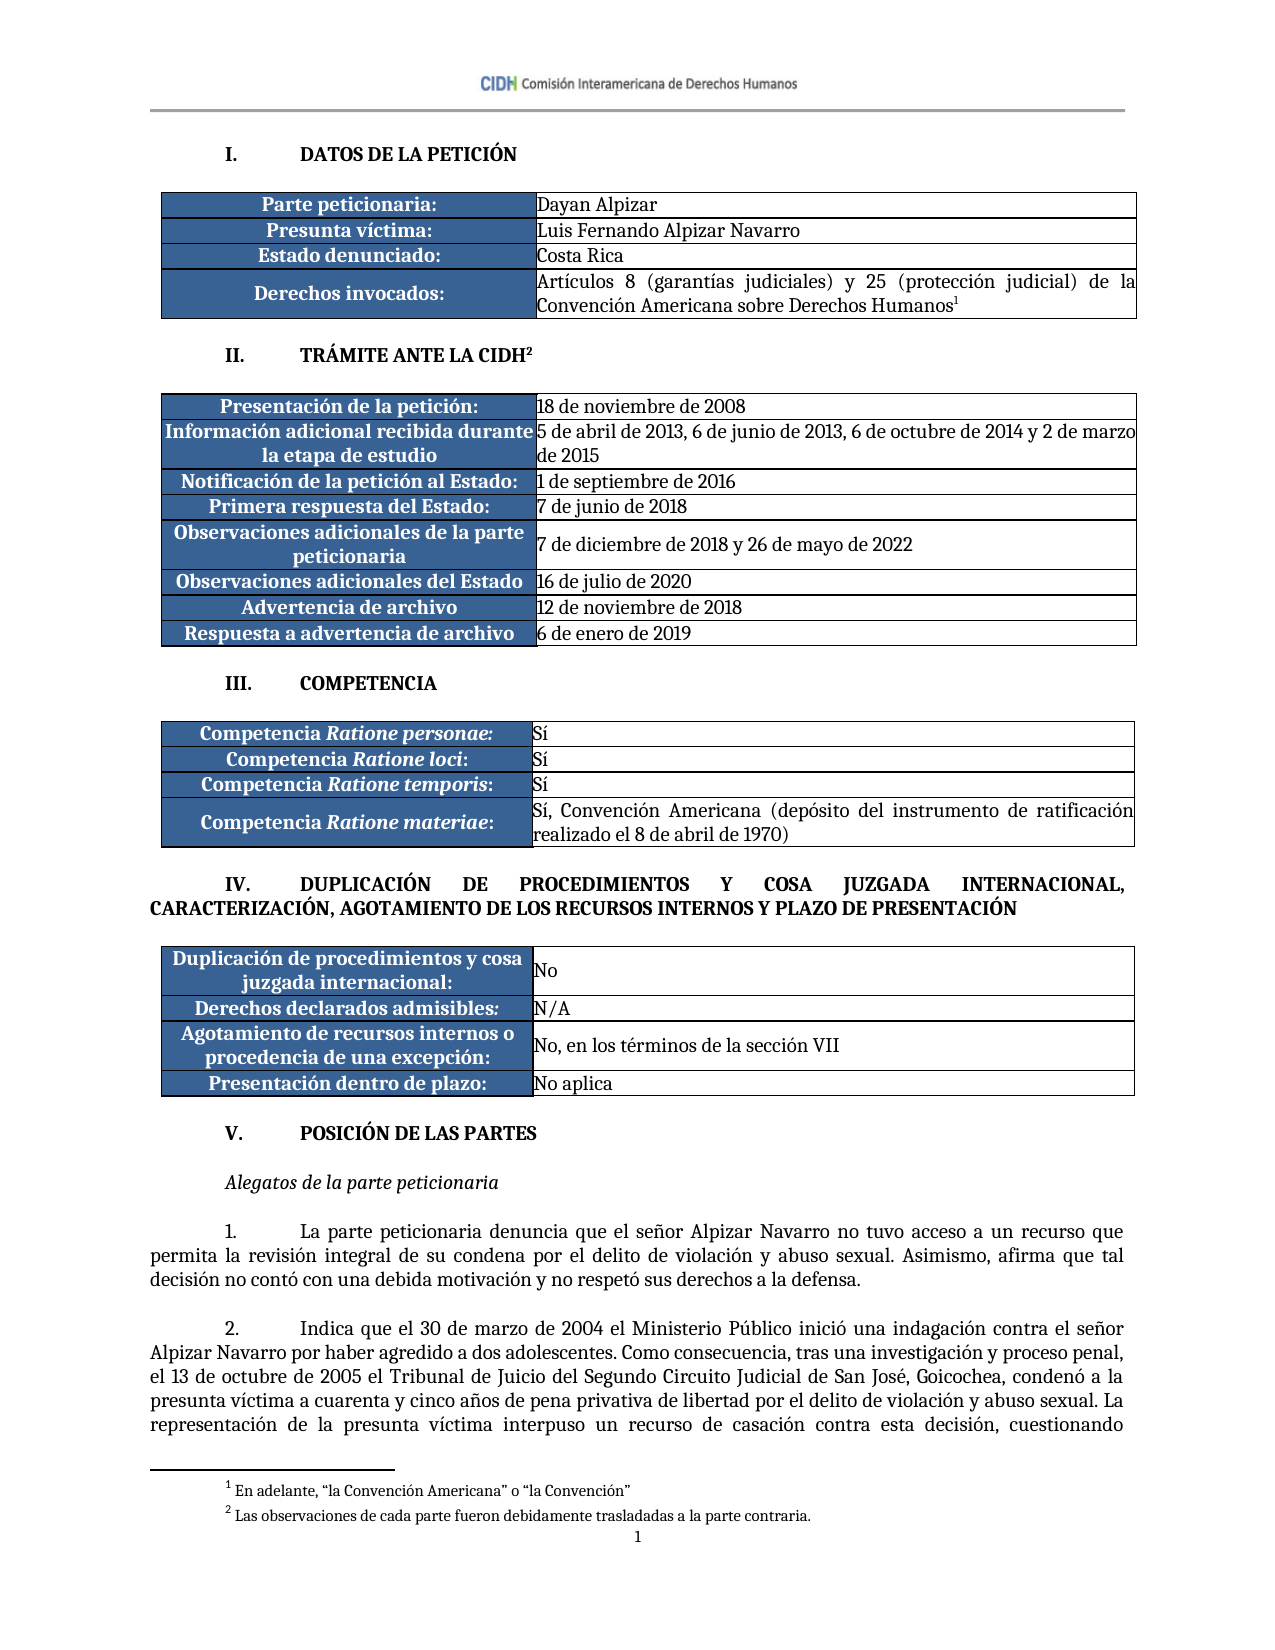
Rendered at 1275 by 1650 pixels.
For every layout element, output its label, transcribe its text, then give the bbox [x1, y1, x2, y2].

table_cell 7 de junio de 2018 [537, 495, 1136, 519]
table_header Competencia Ratione personae: [162, 722, 532, 746]
text I. DATOS DE LA PETICIÓN [150, 143, 1125, 167]
table_cell Luis Fernando Alpizar Navarro [537, 219, 1136, 243]
table_cell Advertencia de archivo [162, 596, 536, 620]
table_cell 16 de julio de 2020 [537, 570, 1136, 594]
text II. TRÁMITE ANTE LA CIDH [150, 344, 1125, 368]
table_cell Competencia Ratione materiae: [162, 798, 532, 846]
table_header Parte peticionaria: [162, 193, 536, 217]
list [150, 1317, 1125, 1436]
table_cell Sí [533, 747, 1134, 771]
table_cell Competencia Ratione loci: [162, 747, 532, 771]
table_header Presentación de la petición: [162, 395, 536, 419]
table_header 18 de noviembre de 2008 [537, 394, 1136, 419]
table_cell N/A [534, 996, 1134, 1020]
table_cell No, en los términos de la sección VII [534, 1022, 1134, 1070]
table_cell Agotamiento de recursos internos o procedencia de una excepción: [162, 1022, 532, 1070]
table_cell Primera respuesta del Estado: [162, 495, 536, 519]
table_cell 7 de diciembre de 2018 y 26 de mayo de 2022 [537, 521, 1136, 569]
picture [475, 75, 800, 93]
table_cell No aplica [534, 1071, 1134, 1095]
table_cell Artículos 8 (garantías judiciales) y 25 (protección judicial) de la Convención Americana sobre Derechos Humanos [537, 270, 1136, 318]
table_header Sí [533, 722, 1134, 746]
table_cell Estado denunciado: [162, 244, 536, 268]
table_header No [534, 947, 1134, 995]
table_cell Costa Rica [537, 244, 1136, 268]
table_cell Sí, Convención Americana (depósito del instrumento de ratificación realizado el 8 de abril de 1970) [533, 798, 1134, 846]
table_cell Sí [533, 773, 1134, 797]
table_cell 5 de abril de 2013, 6 de junio de 2013, 6 de octubre de 2014 y 2 de marzo de 2015 [537, 420, 1136, 468]
table_cell 1 de septiembre de 2016 [537, 470, 1136, 494]
table_cell Observaciones adicionales de la parte peticionaria [162, 521, 536, 569]
table_cell Observaciones adicionales del Estado [162, 570, 536, 594]
table_cell Derechos invocados: [162, 270, 536, 318]
table_header Dayan Alpizar [537, 193, 1136, 217]
table_cell : [162, 219, 536, 243]
list La parte peticionaria denuncia que el señor Alpizar Navarro no tuvo acceso a un recurso que permita la revisión integral de su condena por el delito de violación y abuso sexual. Asimismo, afirma que tal decisión no contó con una debida motivación y no respetó sus derechos a la defensa. [150, 1220, 1125, 1292]
text V. POSICIÓN DE LAS PARTES [150, 1122, 1125, 1146]
text Alegatos de la parte peticionaria [150, 1171, 1125, 1195]
table_cell Competencia Ratione temporis: [162, 773, 532, 797]
table_header Duplicación de procedimientos y cosa juzgada internacional: [162, 947, 532, 995]
text III. COMPETENCIA [150, 672, 1125, 696]
table_cell 12 de noviembre de 2018 [537, 596, 1136, 620]
table_cell Notificación de la petición al Estado: [162, 470, 536, 494]
table_cell Información adicional recibida durante la etapa de estudio [162, 420, 536, 468]
table_cell Presentación dentro de plazo: [162, 1071, 532, 1095]
table_cell Derechos declarados admisibles: [162, 996, 532, 1020]
table_cell Respuesta a advertencia de archivo [162, 621, 536, 645]
text IV. DUPLICACIÓN DE PROCEDIMIENTOS Y COSA JUZGADA INTERNACIONAL, CARACTERIZACIÓN, AGOTAMIENTO DE LOS RECURSOS INTERNOS Y PLAZO DE PRESENTACIÓN [150, 873, 1125, 921]
table_cell 6 de enero de 2019 [537, 621, 1136, 645]
